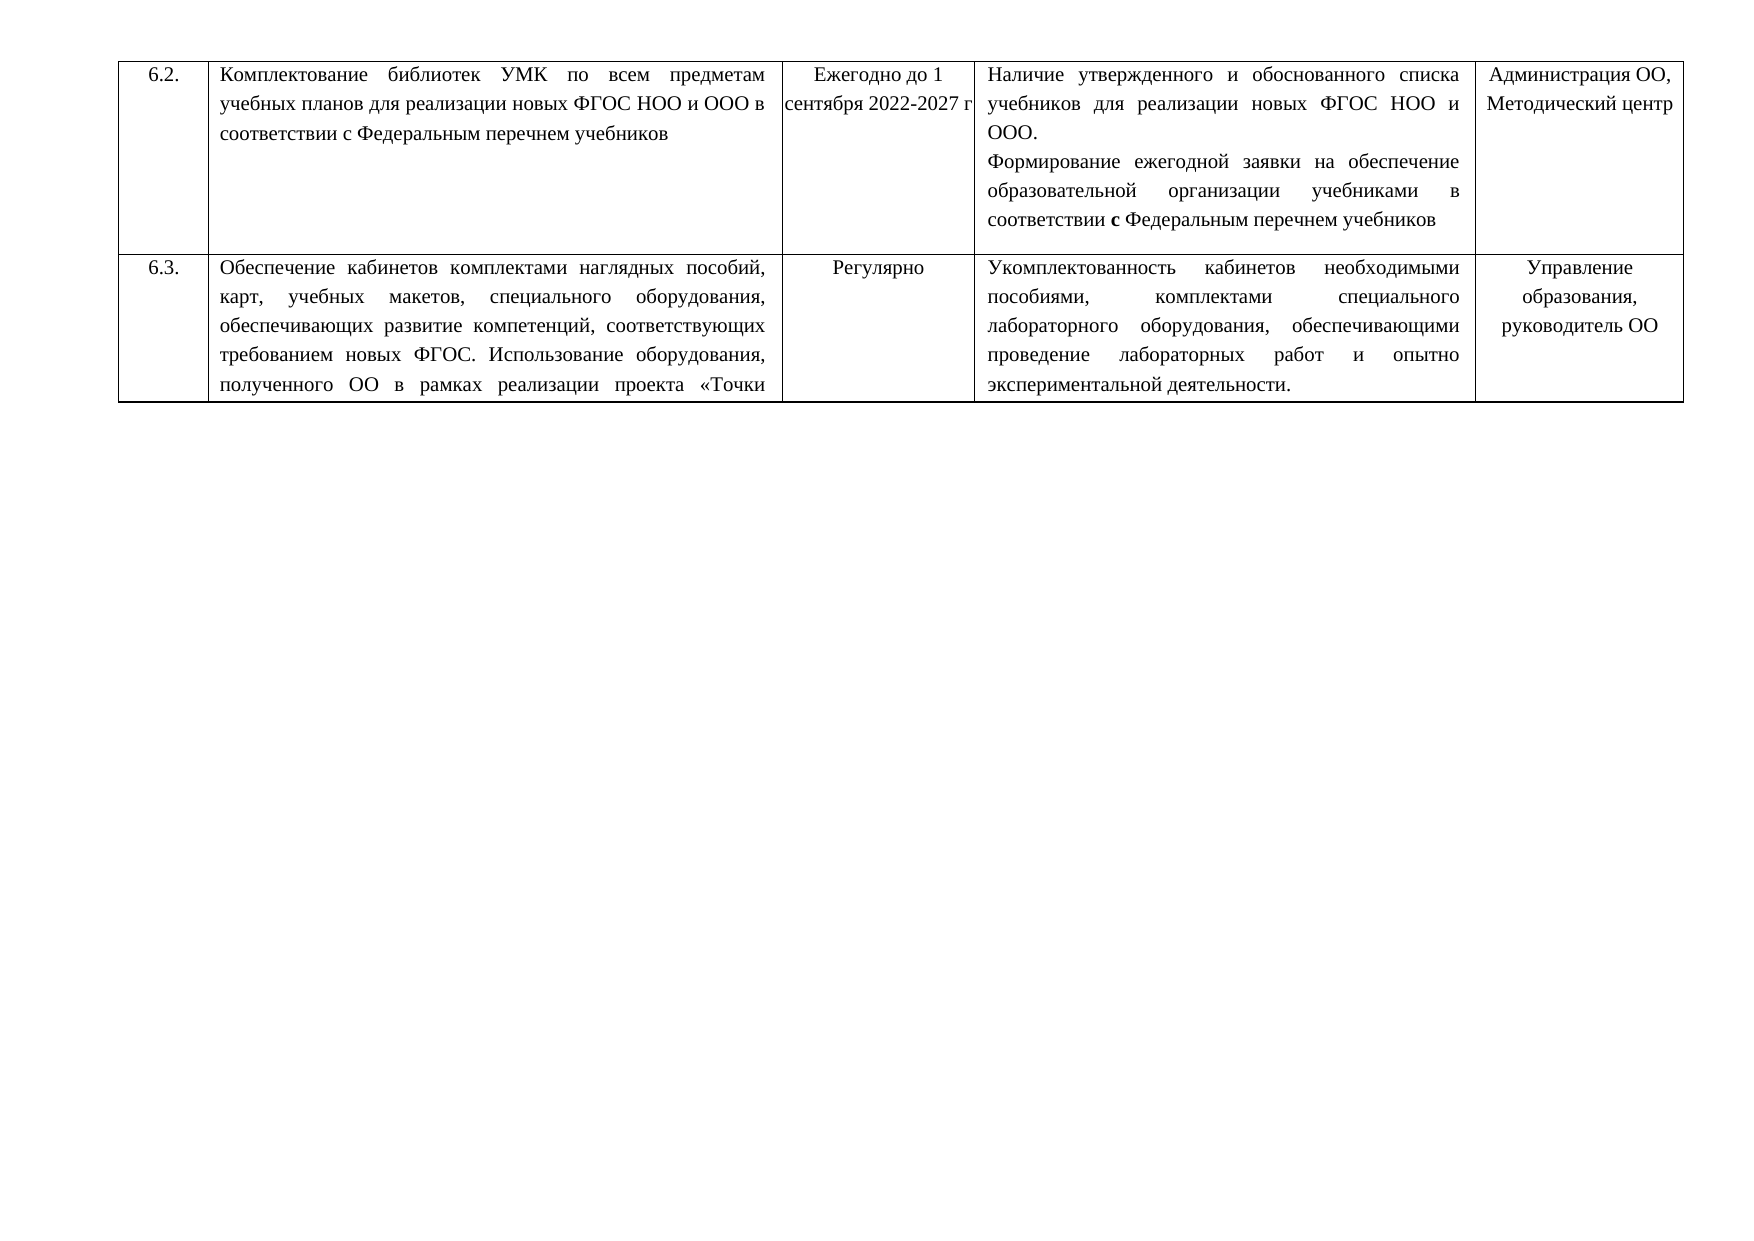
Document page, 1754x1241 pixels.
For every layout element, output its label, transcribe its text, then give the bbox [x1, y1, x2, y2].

table_cell Ежегодно до 1 сентября 2022-2027 г [783, 62, 974, 254]
table_cell Управление образования, руководитель ОО [1476, 255, 1683, 401]
table_cell Администрация ОО, Методический центр [1476, 62, 1683, 254]
table_cell Обеспечение кабинетов комплектами наглядных пособий, карт, учебных макетов, специального оборудования, обеспечивающих развитие компетенций, соответствующих требованием новых ФГОС. Использование оборудования, полученного ОО в рамках реализации проекта «Точки роста» [209, 255, 782, 401]
table_cell Комплектование библиотек УМК по всем предметам учебных планов для реализации новых ФГОС НОО и ООО в соответствии с Федеральным перечнем учебников [209, 62, 782, 254]
table_cell 6.3. [119, 255, 208, 401]
table_cell Укомплектованность кабинетов необходимыми пособиями, комплектами специального лабораторного оборудования, обеспечивающими проведение лабораторных работ и опытно экспериментальной деятельности. [975, 255, 1475, 401]
table_cell 6.2. [119, 62, 208, 254]
table_cell Регулярно [783, 255, 974, 401]
table_cell Наличие утвержденного и обоснованного списка учебников для реализации новых ФГОС НОО и ООО. Формирование ежегодной заявки на обеспечение образовательной организации учебниками в соответствии с Федеральным перечнем учебников [975, 62, 1475, 254]
